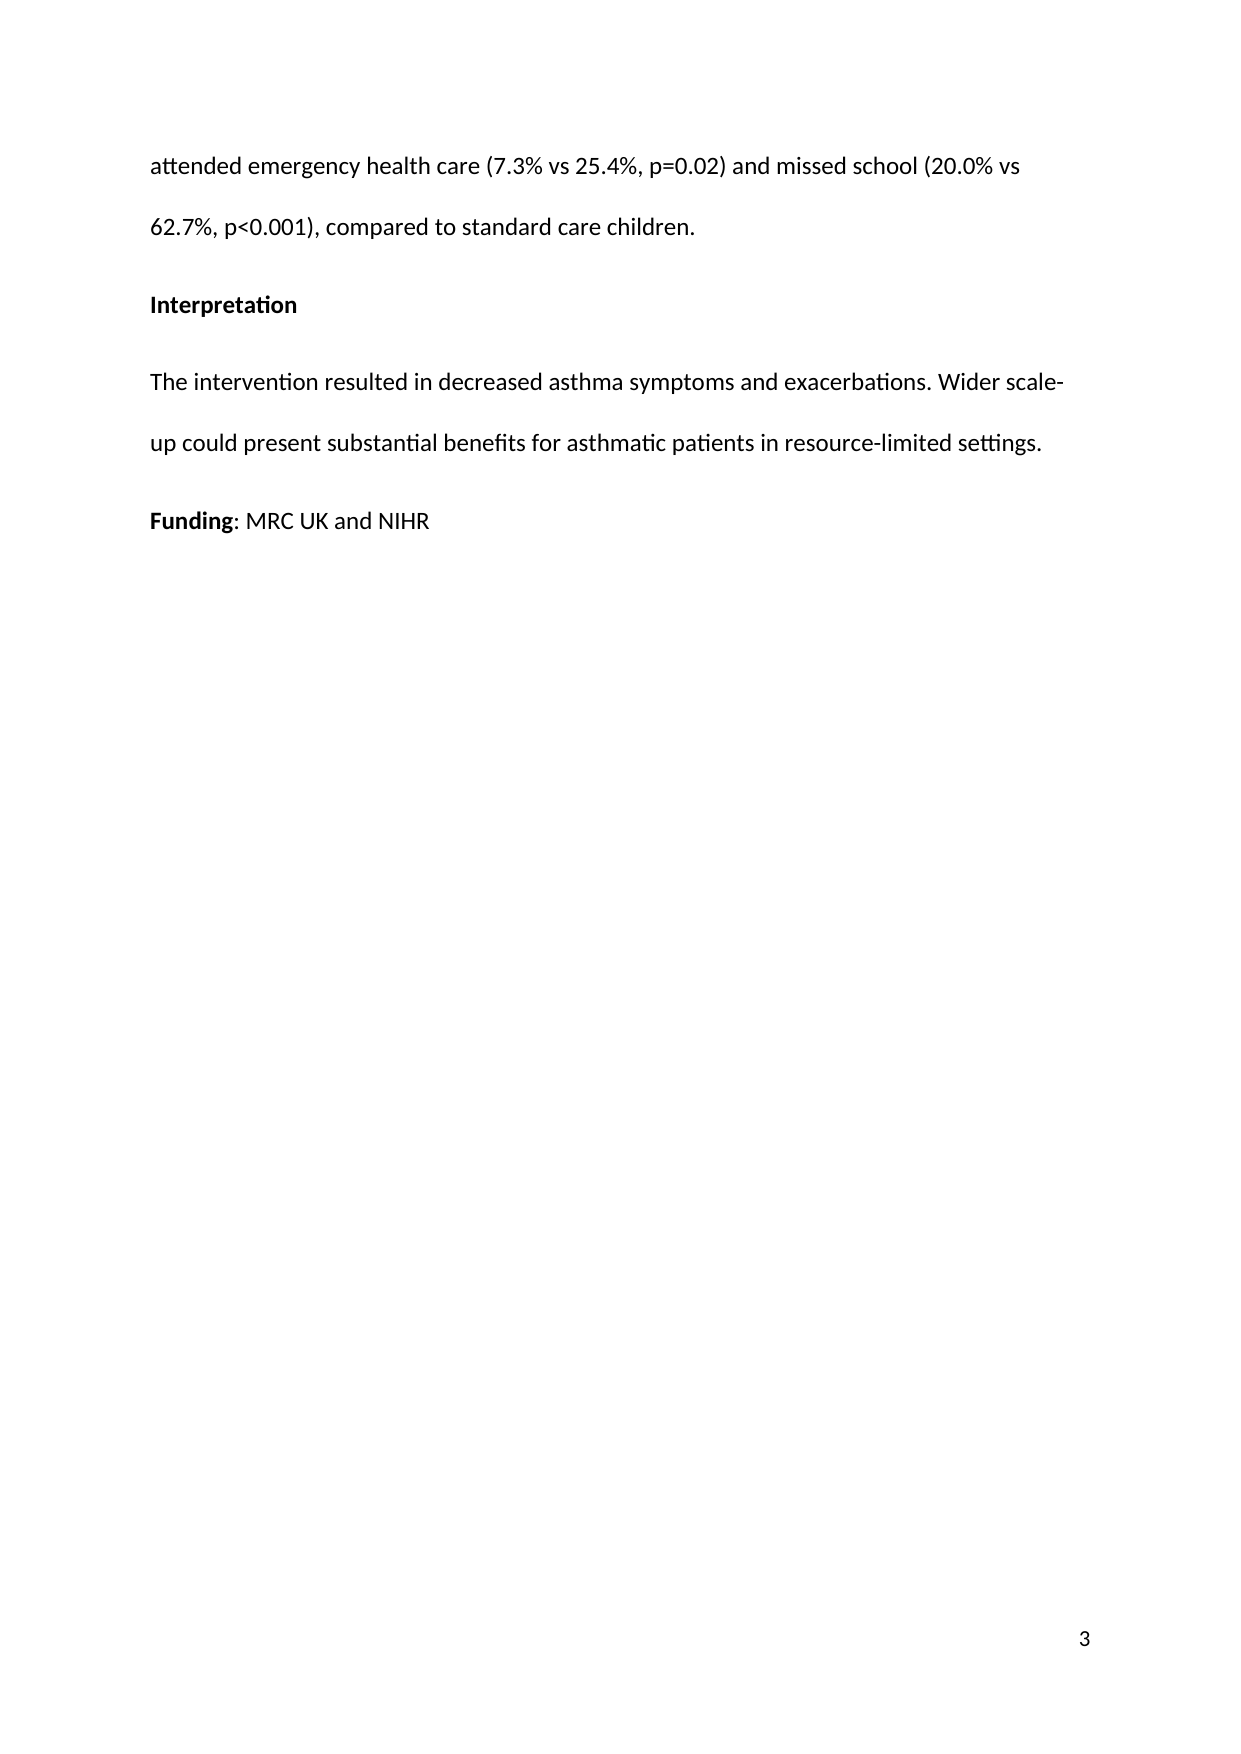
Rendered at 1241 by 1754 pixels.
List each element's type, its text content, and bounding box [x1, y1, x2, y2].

text The intervention resulted in decreased asthma symptoms and exacerbations. Wider scale-up could present substantial benefits for asthmatic patients in resource-limited settings. [150, 366, 1090, 458]
text Interpretation [150, 289, 1090, 319]
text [150, 150, 1090, 242]
text Funding: MRC UK and NIHR [150, 505, 1090, 536]
